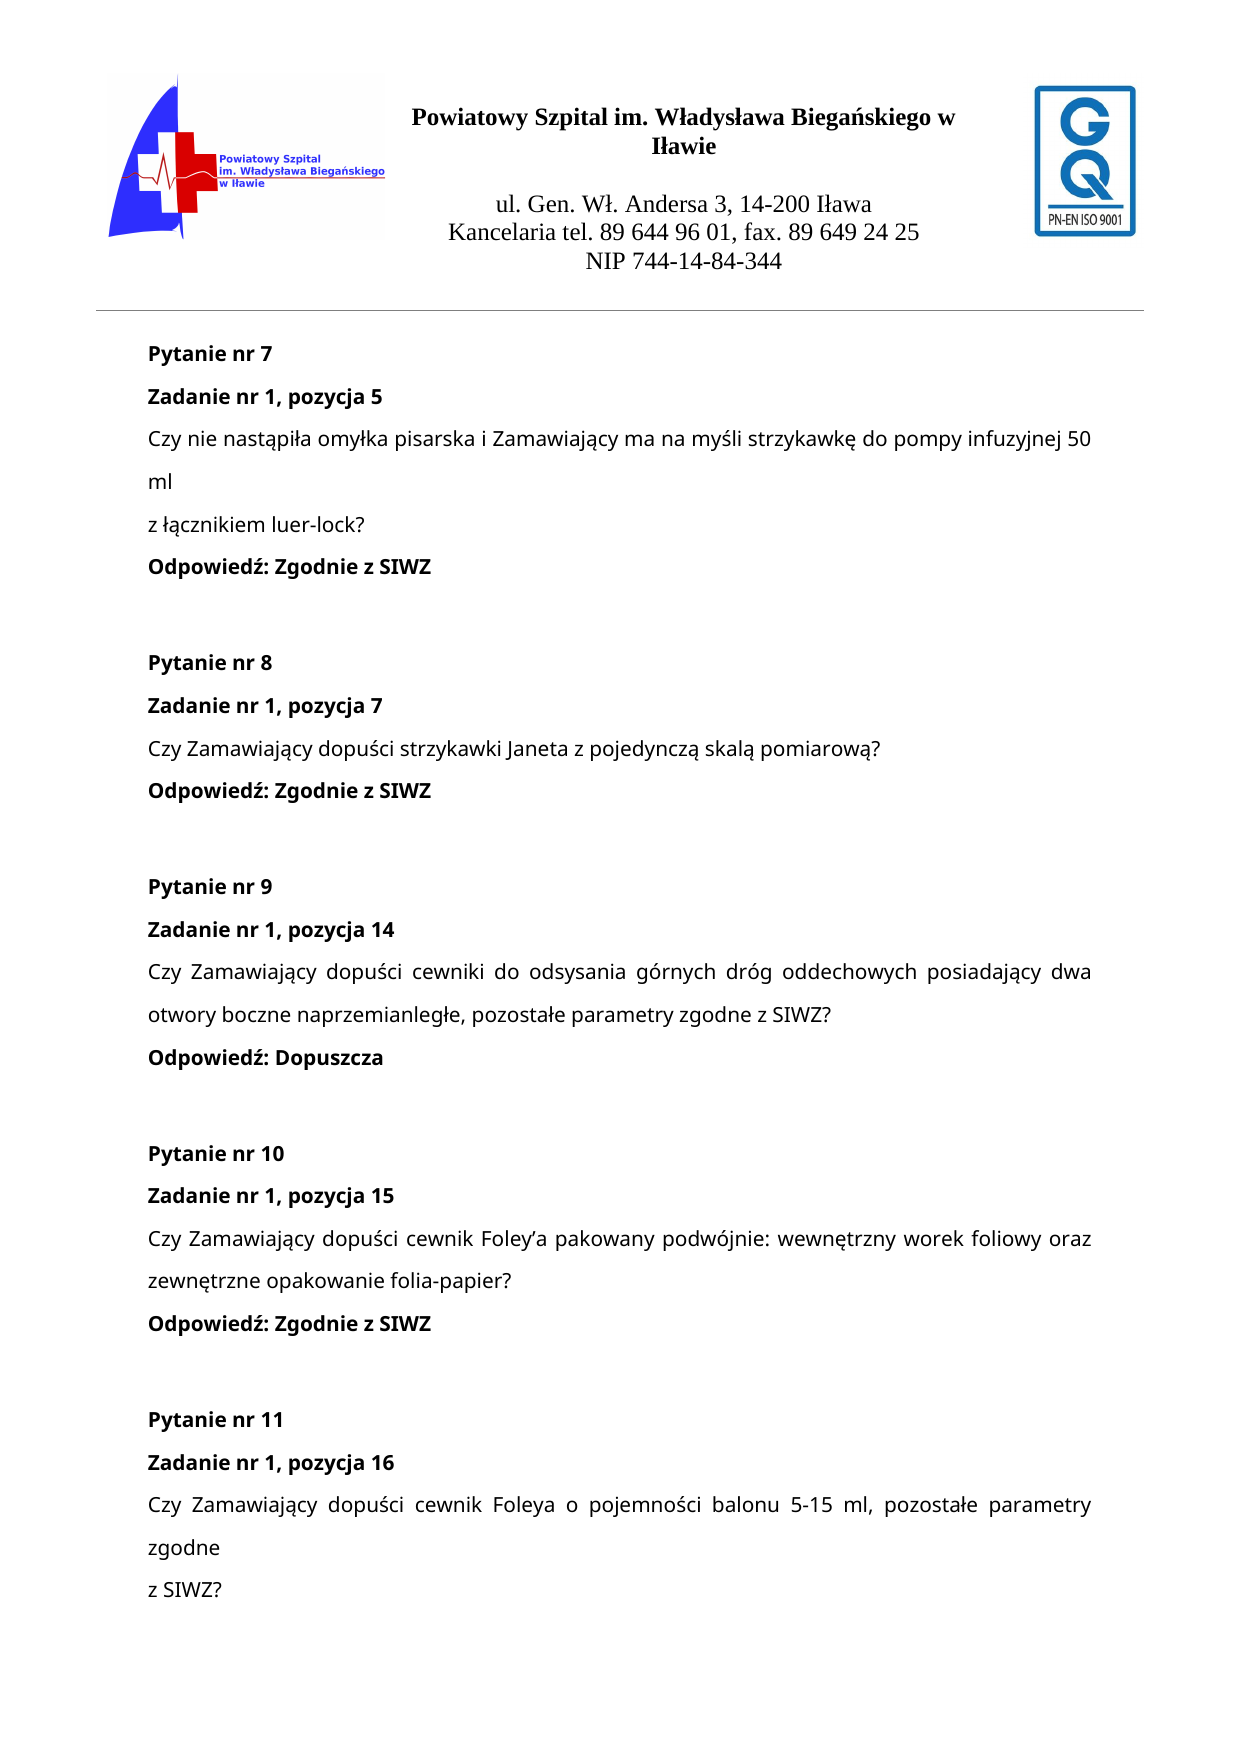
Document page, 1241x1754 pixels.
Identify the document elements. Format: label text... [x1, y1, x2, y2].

text Zadanie nr 1, pozycja 16 [148, 1448, 1093, 1476]
text Czy Zamawiający dopuści cewniki do odsysania górnych dróg oddechowych posiadający dwa otwory boczne naprzemianległe, pozostałe parametry zgodne z SIWZ? [148, 957, 1093, 1028]
text Odpowiedź: Zgodnie z SIWZ [148, 776, 1093, 805]
text Czy Zamawiający dopuści cewnik Foleya o pojemności balonu 5-15 ml, pozostałe parametry zgodne z SIWZ? [148, 1490, 1093, 1604]
text Pytanie nr 10 [148, 1139, 1093, 1167]
text Czy Zamawiający dopuści cewnik Foley’a pakowany podwójnie: wewnętrzny worek foliowy oraz zewnętrzne opakowanie folia-papier? [148, 1224, 1093, 1295]
text Zadanie nr 1, pozycja 7 [148, 691, 1093, 719]
text Czy nie nastąpiła omyłka pisarska i Zamawiający ma na myśli strzykawkę do pompy infuzyjnej 50 ml z łącznikiem luer-lock? [148, 424, 1093, 538]
picture [107, 73, 386, 240]
text Odpowiedź: Dopuszcza [148, 1043, 1093, 1071]
text Zadanie nr 1, pozycja 5 [148, 382, 1093, 410]
text Pytanie nr 11 [148, 1405, 1093, 1434]
text Odpowiedź: Zgodnie z SIWZ [148, 552, 1093, 581]
text Pytanie nr 7 [148, 339, 1093, 368]
text Pytanie nr 9 [148, 872, 1093, 901]
text Zadanie nr 1, pozycja 14 [148, 915, 1093, 943]
text Odpowiedź: Zgodnie z SIWZ [148, 1309, 1093, 1338]
text Pytanie nr 8 [148, 648, 1093, 677]
picture [1022, 73, 1145, 248]
text Zadanie nr 1, pozycja 15 [148, 1181, 1093, 1210]
text Czy Zamawiający dopuści strzykawki Janeta z pojedynczą skalą pomiarową? [148, 734, 1093, 762]
